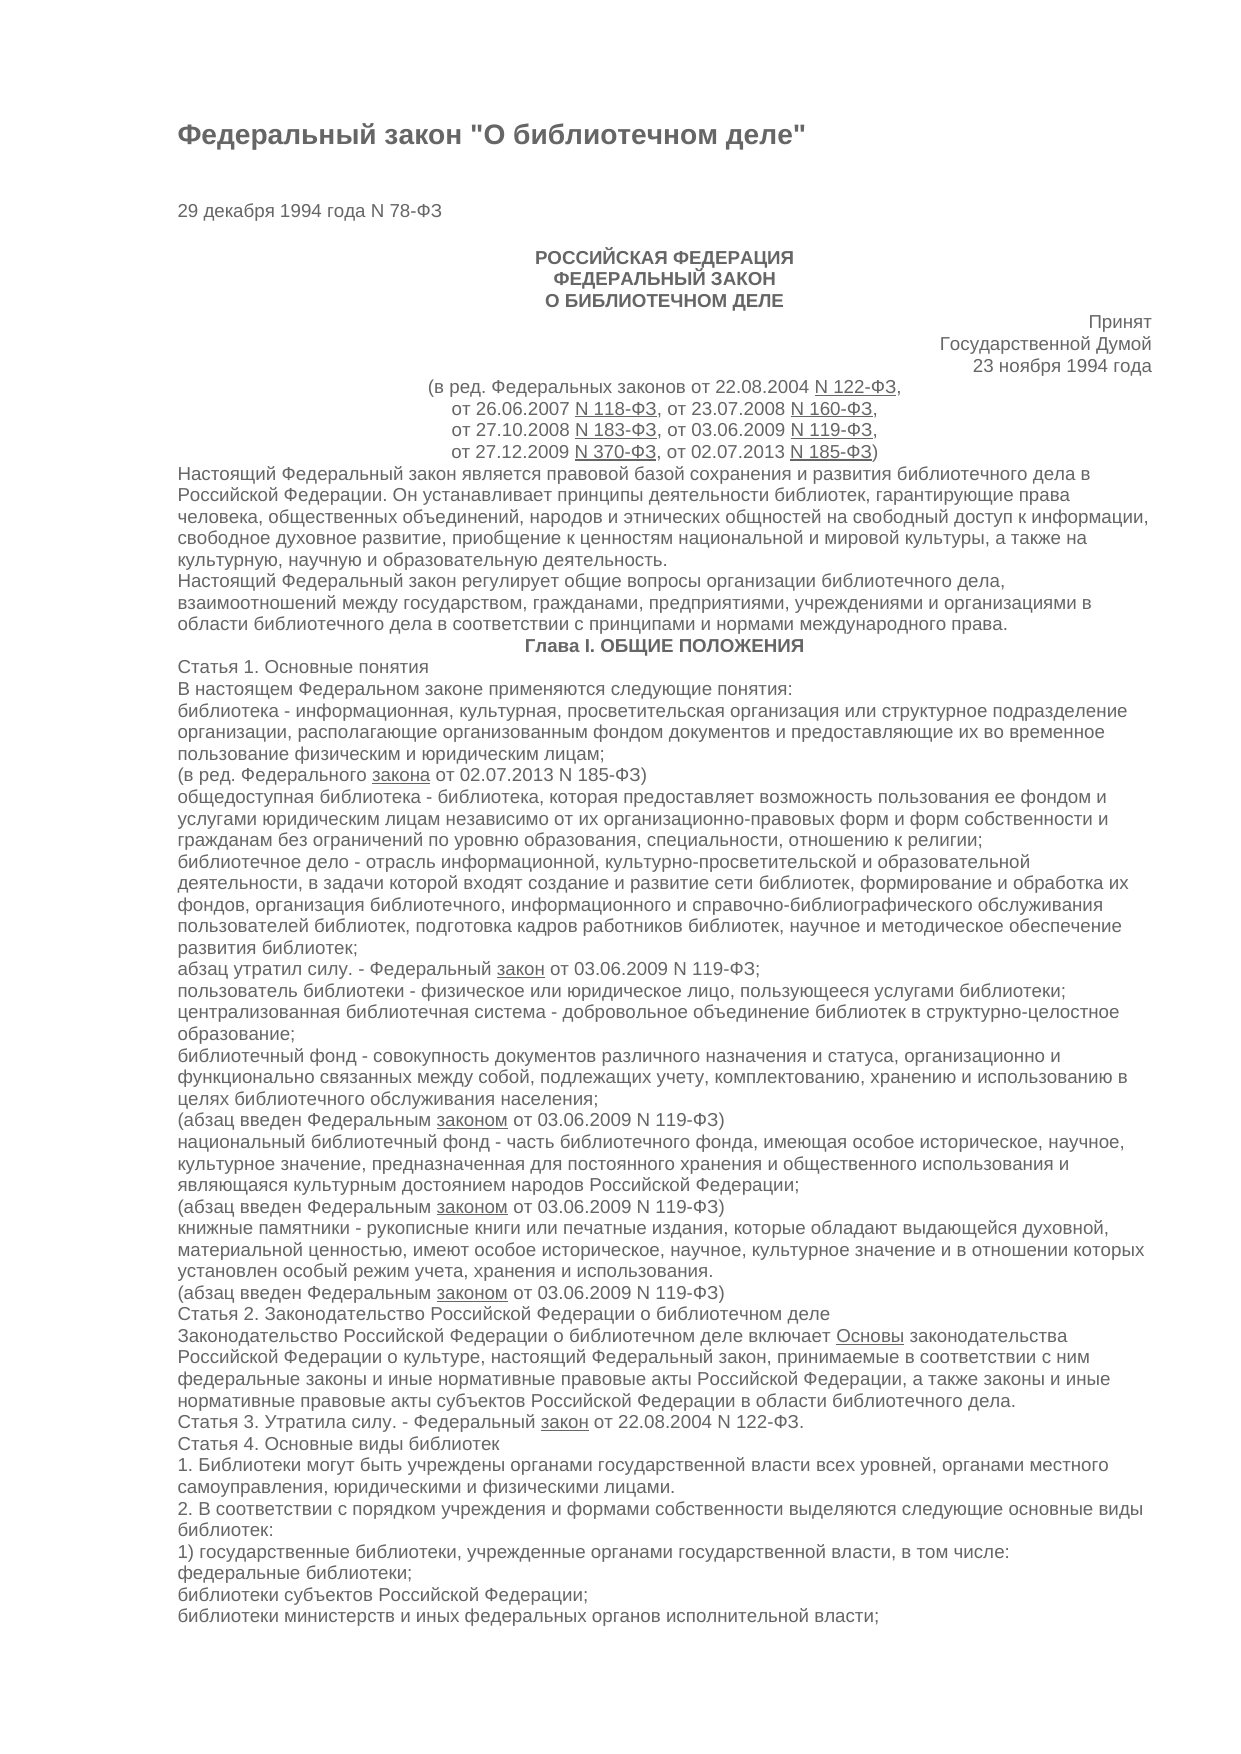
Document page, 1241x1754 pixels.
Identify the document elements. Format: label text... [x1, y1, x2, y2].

text общедоступная библиотека - библиотека, которая предоставляет возможность пользования ее фондом и услугами юридическим лицам независимо от их организационно-правовых форм и форм собственности и гражданам без ограничений по уровню образования, специальности, отношению к религии; [177, 786, 1152, 850]
text Статья 4. Основные виды библиотек [177, 1433, 1152, 1454]
text Принят [177, 311, 1152, 333]
text РОССИЙСКАЯ ФЕДЕРАЦИЯ [177, 247, 1152, 268]
text Статья 3. Утратила силу. - Федеральный закон от 22.08.2004 N 122-ФЗ. [177, 1411, 1152, 1433]
text Государственной Думой [177, 333, 1152, 354]
text библиотеки министерств и иных федеральных органов исполнительной власти; [177, 1605, 1152, 1627]
text 23 ноября 1994 года [177, 354, 1152, 376]
text (абзац введен Федеральным законом от 03.06.2009 N 119-ФЗ) [177, 1282, 1152, 1303]
text библиотека - информационная, культурная, просветительская организация или структурное подразделение организации, располагающие организованным фондом документов и предоставляющие их во временное пользование физическим и юридическим лицам; [177, 699, 1152, 764]
text от 26.06.2007 N 118-ФЗ, от 23.07.2008 N 160-ФЗ, [177, 398, 1152, 419]
text от 27.12.2009 N 370-ФЗ, от 02.07.2013 N 185-ФЗ) [177, 441, 1152, 462]
text Статья 2. Законодательство Российской Федерации о библиотечном деле [177, 1303, 1152, 1325]
text О БИБЛИОТЕЧНОМ ДЕЛЕ [177, 290, 1152, 311]
text библиотеки субъектов Российской Федерации; [177, 1583, 1152, 1605]
text 1. Библиотеки могут быть учреждены органами государственной власти всех уровней, органами местного самоуправления, юридическими и физическими лицами. [177, 1454, 1152, 1497]
text (в ред. Федеральных законов от 22.08.2004 N 122-ФЗ, [177, 376, 1152, 398]
text Глава I. ОБЩИЕ ПОЛОЖЕНИЯ [177, 635, 1152, 656]
text федеральные библиотеки; [177, 1562, 1152, 1583]
text централизованная библиотечная система - добровольное объединение библиотек в структурно-целостное образование; [177, 1001, 1152, 1044]
text ФЕДЕРАЛЬНЫЙ ЗАКОН [177, 268, 1152, 290]
text (абзац введен Федеральным законом от 03.06.2009 N 119-ФЗ) [177, 1109, 1152, 1131]
text абзац утратил силу. - Федеральный закон от 03.06.2009 N 119-ФЗ; [177, 958, 1152, 980]
text 29 декабря 1994 года N 78-ФЗ [177, 200, 1152, 222]
text Настоящий Федеральный закон регулирует общие вопросы организации библиотечного дела, взаимоотношений между государством, гражданами, предприятиями, учреждениями и организациями в области библиотечного дела в соответствии с принципами и нормами международного права. [177, 570, 1152, 635]
text национальный библиотечный фонд - часть библиотечного фонда, имеющая особое историческое, научное, культурное значение, предназначенная для постоянного хранения и общественного использования и являющаяся культурным достоянием народов Российской Федерации; [177, 1131, 1152, 1195]
text Законодательство Российской Федерации о библиотечном деле включает Основы законодательства Российской Федерации о культуре, настоящий Федеральный закон, принимаемые в соответствии с ним федеральные законы и иные нормативные правовые акты Российской Федерации, а также законы и иные нормативные правовые акты субъектов Российской Федерации в области библиотечного дела. [177, 1325, 1152, 1411]
text Статья 1. Основные понятия [177, 656, 1152, 678]
text (в ред. Федерального закона от 02.07.2013 N 185-ФЗ) [177, 764, 1152, 786]
text 2. В соответствии с порядком учреждения и формами собственности выделяются следующие основные виды библиотек: [177, 1497, 1152, 1540]
text от 27.10.2008 N 183-ФЗ, от 03.06.2009 N 119-ФЗ, [177, 419, 1152, 441]
text пользователь библиотеки - физическое или юридическое лицо, пользующееся услугами библиотеки; [177, 980, 1152, 1001]
text библиотечный фонд - совокупность документов различного назначения и статуса, организационно и функционально связанных между собой, подлежащих учету, комплектованию, хранению и использованию в целях библиотечного обслуживания населения; [177, 1044, 1152, 1109]
text (абзац введен Федеральным законом от 03.06.2009 N 119-ФЗ) [177, 1195, 1152, 1217]
text библиотечное дело - отрасль информационной, культурно-просветительской и образовательной деятельности, в задачи которой входят создание и развитие сети библиотек, формирование и обработка их фондов, организация библиотечного, информационного и справочно-библиографического обслуживания пользователей библиотек, подготовка кадров работников библиотек, научное и методическое обеспечение развития библиотек; [177, 850, 1152, 958]
text В настоящем Федеральном законе применяются следующие понятия: [177, 678, 1152, 699]
text 1) государственные библиотеки, учрежденные органами государственной власти, в том числе: [177, 1540, 1152, 1562]
text книжные памятники - рукописные книги или печатные издания, которые обладают выдающейся духовной, материальной ценностью, имеют особое историческое, научное, культурное значение и в отношении которых установлен особый режим учета, хранения и использования. [177, 1217, 1152, 1282]
text Настоящий Федеральный закон является правовой базой сохранения и развития библиотечного дела в Российской Федерации. Он устанавливает принципы деятельности библиотек, гарантирующие права человека, общественных объединений, народов и этнических общностей на свободный доступ к информации, свободное духовное развитие, приобщение к ценностям национальной и мировой культуры, а также на культурную, научную и образовательную деятельность. [177, 462, 1152, 570]
text Федеральный закон "О библиотечном деле" [177, 118, 1152, 151]
